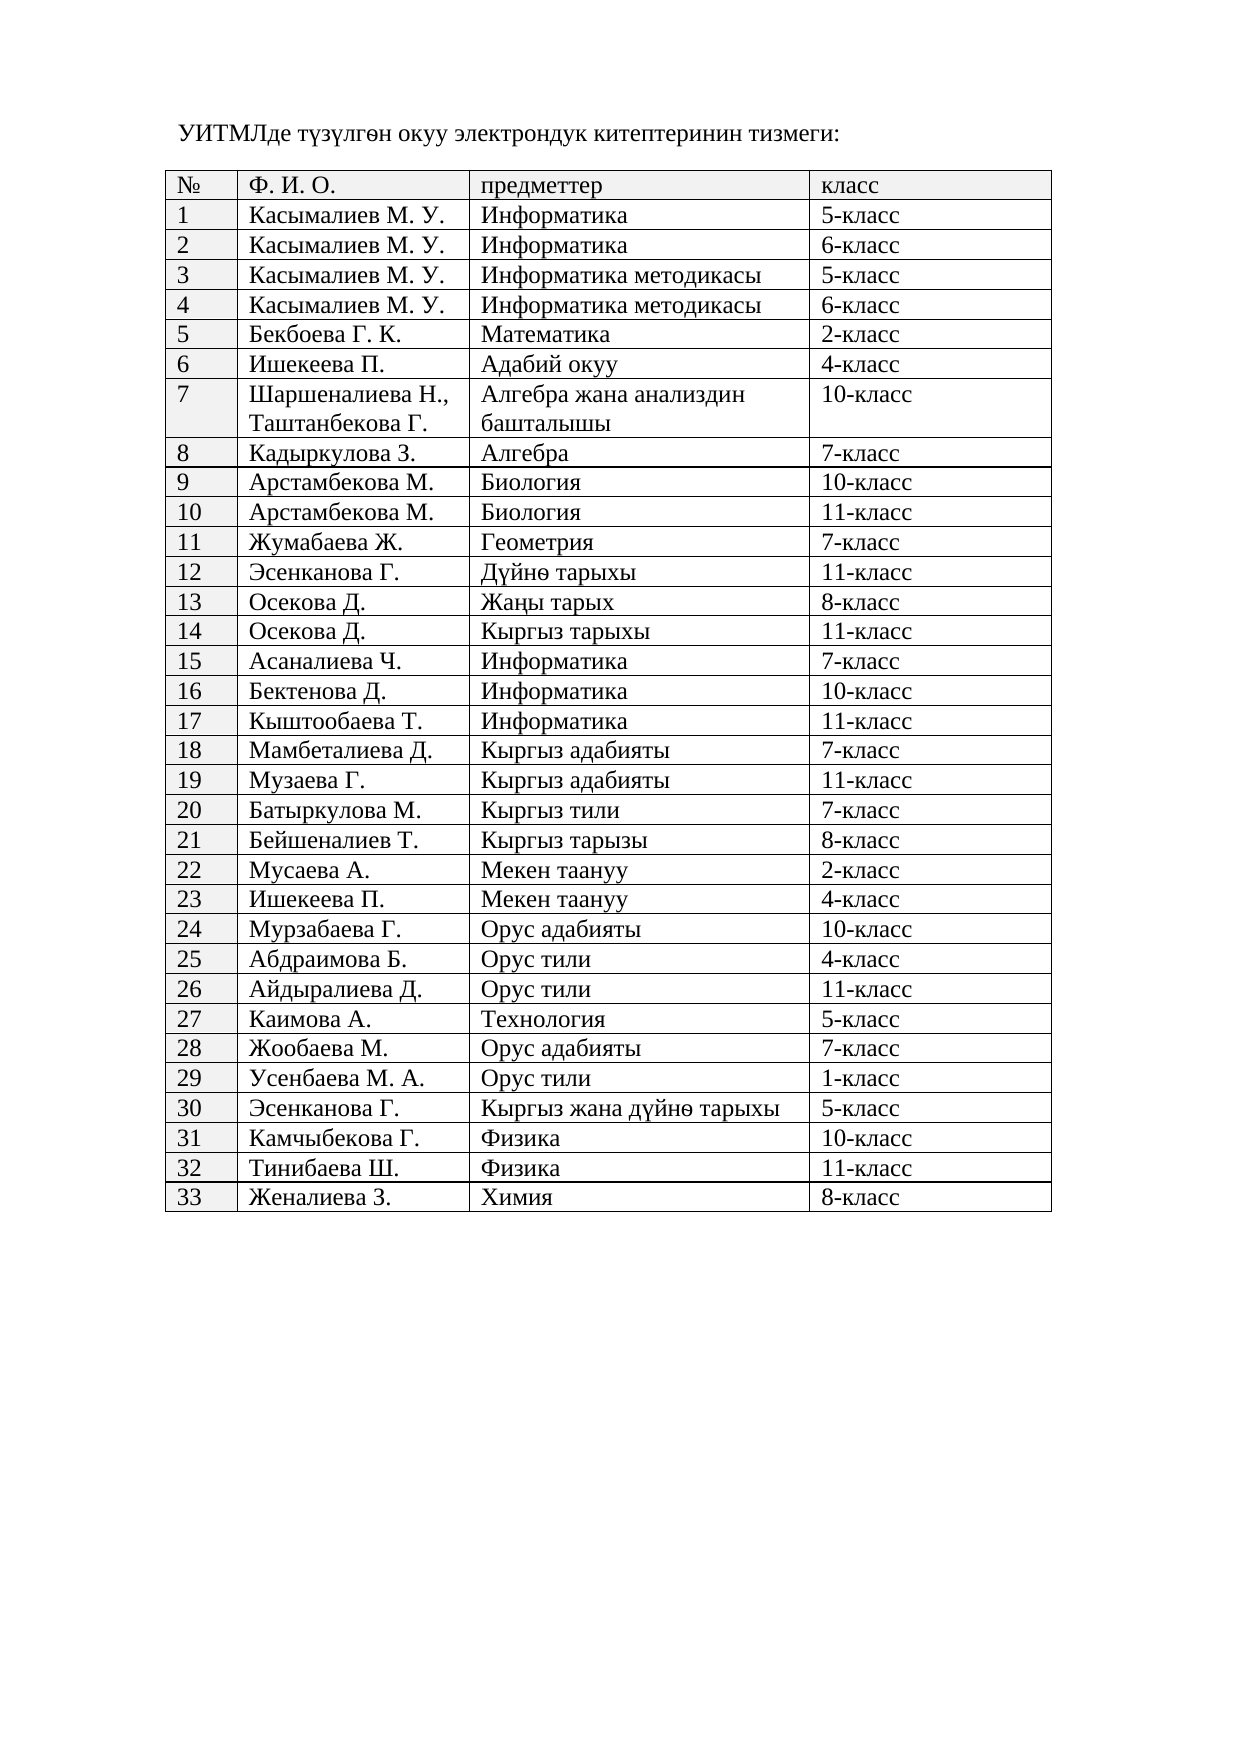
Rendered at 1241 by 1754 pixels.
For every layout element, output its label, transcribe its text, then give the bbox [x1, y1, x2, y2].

table_cell 6 [166, 349, 237, 378]
table_cell 28 [166, 1034, 237, 1062]
table_cell 1-класс [810, 1063, 1051, 1092]
table_cell 10-класс [810, 379, 1051, 437]
table_cell Мекен таануу [470, 885, 809, 913]
table_cell Абдраимова Б. [238, 944, 469, 973]
table_cell 30 [166, 1093, 237, 1122]
table_header № [166, 171, 237, 199]
table_cell Каимова А. [238, 1004, 469, 1032]
table_cell Мусаева А. [238, 855, 469, 883]
table_cell 2-класс [810, 855, 1051, 883]
table_header класс [810, 171, 1051, 199]
table_cell 15 [166, 646, 237, 675]
table_cell 8 [166, 438, 237, 466]
table_cell Осекова Д. [238, 616, 469, 645]
table_cell 10-класс [810, 676, 1051, 705]
table_cell 19 [166, 765, 237, 794]
table_cell Бекбоева Г. К. [238, 320, 469, 348]
table_cell 5-класс [810, 200, 1051, 229]
table_cell Алгебра жана анализдин башталышы [470, 379, 809, 437]
table_cell 11-класс [810, 974, 1051, 1003]
table_cell Ишекеева П. [238, 885, 469, 913]
table_cell Физика [470, 1153, 809, 1181]
table_cell 27 [166, 1004, 237, 1032]
table_cell 31 [166, 1123, 237, 1152]
table_cell 7 [166, 379, 237, 437]
table_cell Орус тили [470, 1063, 809, 1092]
table_cell Технология [470, 1004, 809, 1032]
table_cell 5 [166, 320, 237, 348]
table_cell Информатика методикасы [470, 260, 809, 289]
table_cell 4-класс [810, 349, 1051, 378]
table_cell 16 [166, 676, 237, 705]
table_cell Орус тили [470, 944, 809, 973]
table_cell Алгебра [470, 438, 809, 466]
table_cell Арстамбекова М. [238, 468, 469, 496]
table_cell 11-класс [810, 1153, 1051, 1181]
table_cell 10-класс [810, 1123, 1051, 1152]
table_cell 21 [166, 825, 237, 854]
table_cell 7-класс [810, 646, 1051, 675]
table_cell 10 [166, 497, 237, 526]
table_cell Жообаева М. [238, 1034, 469, 1062]
table_cell Айдыралиева Д. [238, 974, 469, 1003]
table_cell 14 [166, 616, 237, 645]
table_cell Камчыбекова Г. [238, 1123, 469, 1152]
table_cell Кыргыз жана дүйнѳ тарыхы [470, 1093, 809, 1122]
table_cell 11-класс [810, 765, 1051, 794]
table_cell Мекен таануу [470, 855, 809, 883]
table_cell 1 [166, 200, 237, 229]
table_cell Касымалиев М. У. [238, 200, 469, 229]
table_cell Касымалиев М. У. [238, 260, 469, 289]
table_cell Жумабаева Ж. [238, 527, 469, 556]
table_cell 8-класс [810, 587, 1051, 615]
table_cell Мурзабаева Г. [238, 914, 469, 943]
table_cell 18 [166, 736, 237, 764]
table_cell Жаңы тарых [470, 587, 809, 615]
table_cell 5-класс [810, 260, 1051, 289]
table_cell Эсенканова Г. [238, 557, 469, 586]
table_cell Орус адабияты [470, 914, 809, 943]
table_cell 8-класс [810, 1183, 1051, 1211]
table_header Ф. И. О. [238, 171, 469, 199]
table_cell 17 [166, 706, 237, 734]
table_cell 10-класс [810, 468, 1051, 496]
table_cell 5-класс [810, 1093, 1051, 1122]
table_cell 8-класс [810, 825, 1051, 854]
table_cell 29 [166, 1063, 237, 1092]
table_cell Дүйнѳ тарыхы [470, 557, 809, 586]
table_cell Арстамбекова М. [238, 497, 469, 526]
table_cell Касымалиев М. У. [238, 290, 469, 318]
table_cell Кыштообаева Т. [238, 706, 469, 734]
table_cell 33 [166, 1183, 237, 1211]
table_cell 22 [166, 855, 237, 883]
table_cell 6-класс [810, 290, 1051, 318]
table_cell 7-класс [810, 438, 1051, 466]
table_cell 26 [166, 974, 237, 1003]
table_cell Бектенова Д. [238, 676, 469, 705]
table_cell Информатика методикасы [470, 290, 809, 318]
table_cell Эсенканова Г. [238, 1093, 469, 1122]
table_cell 9 [166, 468, 237, 496]
table_cell 5-класс [810, 1004, 1051, 1032]
table_cell Кыргыз тарызы [470, 825, 809, 854]
table_cell Музаева Г. [238, 765, 469, 794]
table_cell Геометрия [470, 527, 809, 556]
table_cell Адабий окуу [470, 349, 809, 378]
table_cell Кадыркулова З. [238, 438, 469, 466]
table_cell Химия [470, 1183, 809, 1211]
table_cell Бейшеналиев Т. [238, 825, 469, 854]
table_cell Касымалиев М. У. [238, 230, 469, 259]
table_cell Информатика [470, 200, 809, 229]
table_cell Биология [470, 468, 809, 496]
table_cell Шаршеналиева Н., Таштанбекова Г. [238, 379, 469, 437]
table_cell 3 [166, 260, 237, 289]
table_cell Биология [470, 497, 809, 526]
table_cell 2-класс [810, 320, 1051, 348]
table_cell Ишекеева П. [238, 349, 469, 378]
table_cell Информатика [470, 646, 809, 675]
table_cell Женалиева З. [238, 1183, 469, 1211]
table_cell 13 [166, 587, 237, 615]
table_cell Тинибаева Ш. [238, 1153, 469, 1181]
table_cell 7-класс [810, 527, 1051, 556]
table_cell 11-класс [810, 557, 1051, 586]
table_cell 4 [166, 290, 237, 318]
table_cell 32 [166, 1153, 237, 1181]
table_cell Асаналиева Ч. [238, 646, 469, 675]
table_cell 10-класс [810, 914, 1051, 943]
table_cell Информатика [470, 706, 809, 734]
table_cell 11-класс [810, 616, 1051, 645]
table_cell Батыркулова М. [238, 795, 469, 824]
table_cell Мамбеталиева Д. [238, 736, 469, 764]
table_cell Кыргыз тили [470, 795, 809, 824]
table_cell Информатика [470, 676, 809, 705]
table_cell Осекова Д. [238, 587, 469, 615]
table_cell 25 [166, 944, 237, 973]
table_cell Усенбаева М. А. [238, 1063, 469, 1092]
table_cell 7-класс [810, 795, 1051, 824]
table_cell 2 [166, 230, 237, 259]
table_cell 23 [166, 885, 237, 913]
table_cell 20 [166, 795, 237, 824]
table_cell 7-класс [810, 1034, 1051, 1062]
table_cell Физика [470, 1123, 809, 1152]
table_cell Орус тили [470, 974, 809, 1003]
text УИТМЛде түзүлгѳн окуу электрондук китептеринин тизмеги: [177, 118, 1152, 147]
table_cell 12 [166, 557, 237, 586]
table_cell 4-класс [810, 885, 1051, 913]
table_cell Кыргыз адабияты [470, 765, 809, 794]
table_cell 6-класс [810, 230, 1051, 259]
table_cell 11-класс [810, 706, 1051, 734]
table_cell Кыргыз тарыхы [470, 616, 809, 645]
table_cell 11 [166, 527, 237, 556]
table_header предметтер [470, 171, 809, 199]
table_cell Математика [470, 320, 809, 348]
table_cell 24 [166, 914, 237, 943]
table_cell Орус адабияты [470, 1034, 809, 1062]
table_cell 4-класс [810, 944, 1051, 973]
table_cell Информатика [470, 230, 809, 259]
table_cell 7-класс [810, 736, 1051, 764]
table_cell Кыргыз адабияты [470, 736, 809, 764]
table_cell 11-класс [810, 497, 1051, 526]
